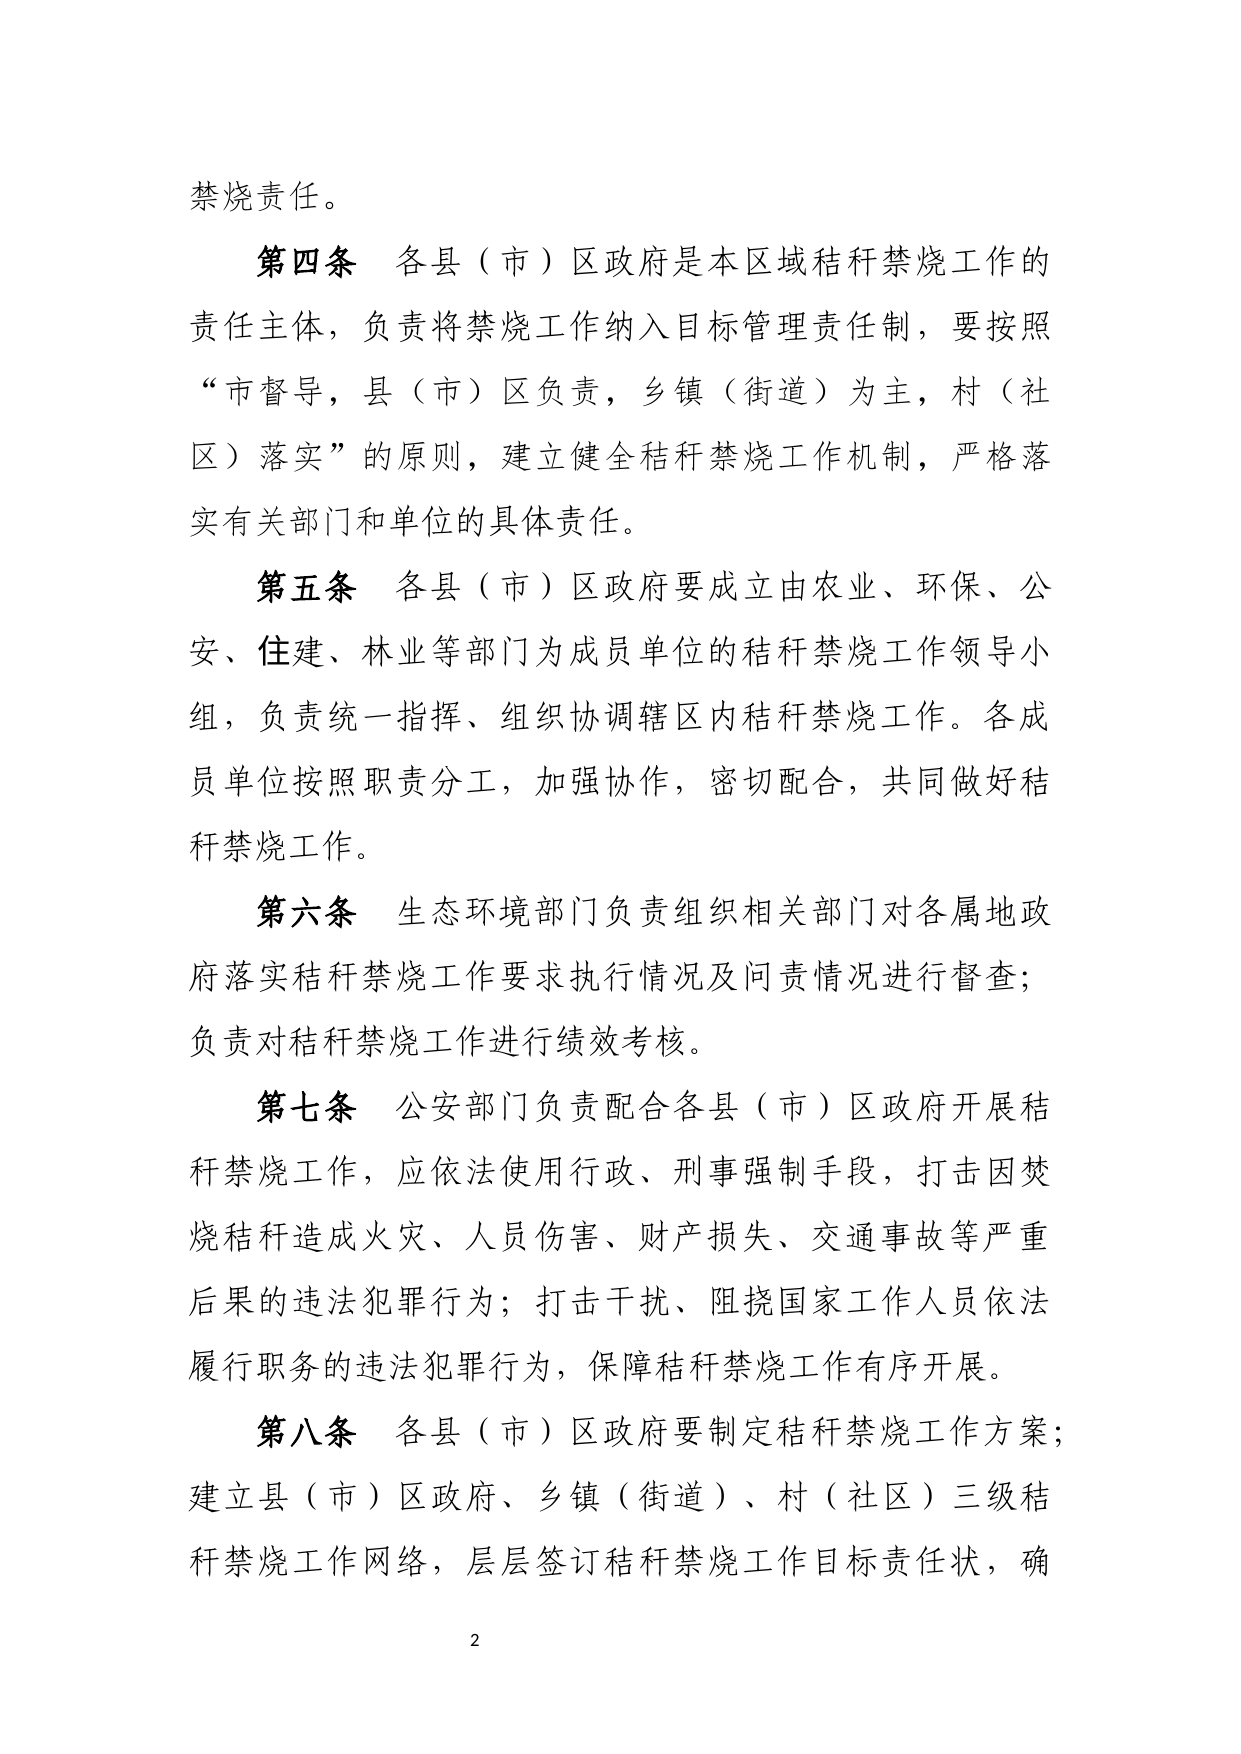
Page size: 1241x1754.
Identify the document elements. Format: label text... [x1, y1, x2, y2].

text 第四条 各县（市）区政府是本区域秸秆禁烧工作的责任主体，负责将禁烧工作纳入目标管理责任制，要按照“市督导，县（市）区负责，乡镇（街道）为主，村（社区）落实”的原则，建立健全秸秆禁烧工作机制，严格落实有关部门和单位的具体责任。 [187, 227, 1053, 552]
text 第七条 公安部门负责配合各县（市）区政府开展秸秆禁烧工作，应依法使用行政、刑事强制手段，打击因焚烧秸秆造成火灾、人员伤害、财产损失、交通事故等严重后果的违法犯罪行为；打击干扰、阻挠国家工作人员依法履行职务的违法犯罪行为，保障秸秆禁烧工作有序开展。 [187, 1072, 1053, 1397]
text 第五条 各县（市）区政府要成立由农业、环保、公安、住建、林业等部门为成员单位的秸秆禁烧工作领导小组，负责统一指挥、组织协调辖区内秸秆禁烧工作。各成员单位按照职责分工，加强协作，密切配合，共同做好秸秆禁烧工作。 [187, 552, 1053, 877]
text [187, 162, 1053, 227]
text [187, 1397, 1053, 1592]
text 第六条 生态环境部门负责组织相关部门对各属地政府落实秸秆禁烧工作要求执行情况及问责情况进行督查；负责对秸秆禁烧工作进行绩效考核。 [187, 877, 1053, 1072]
